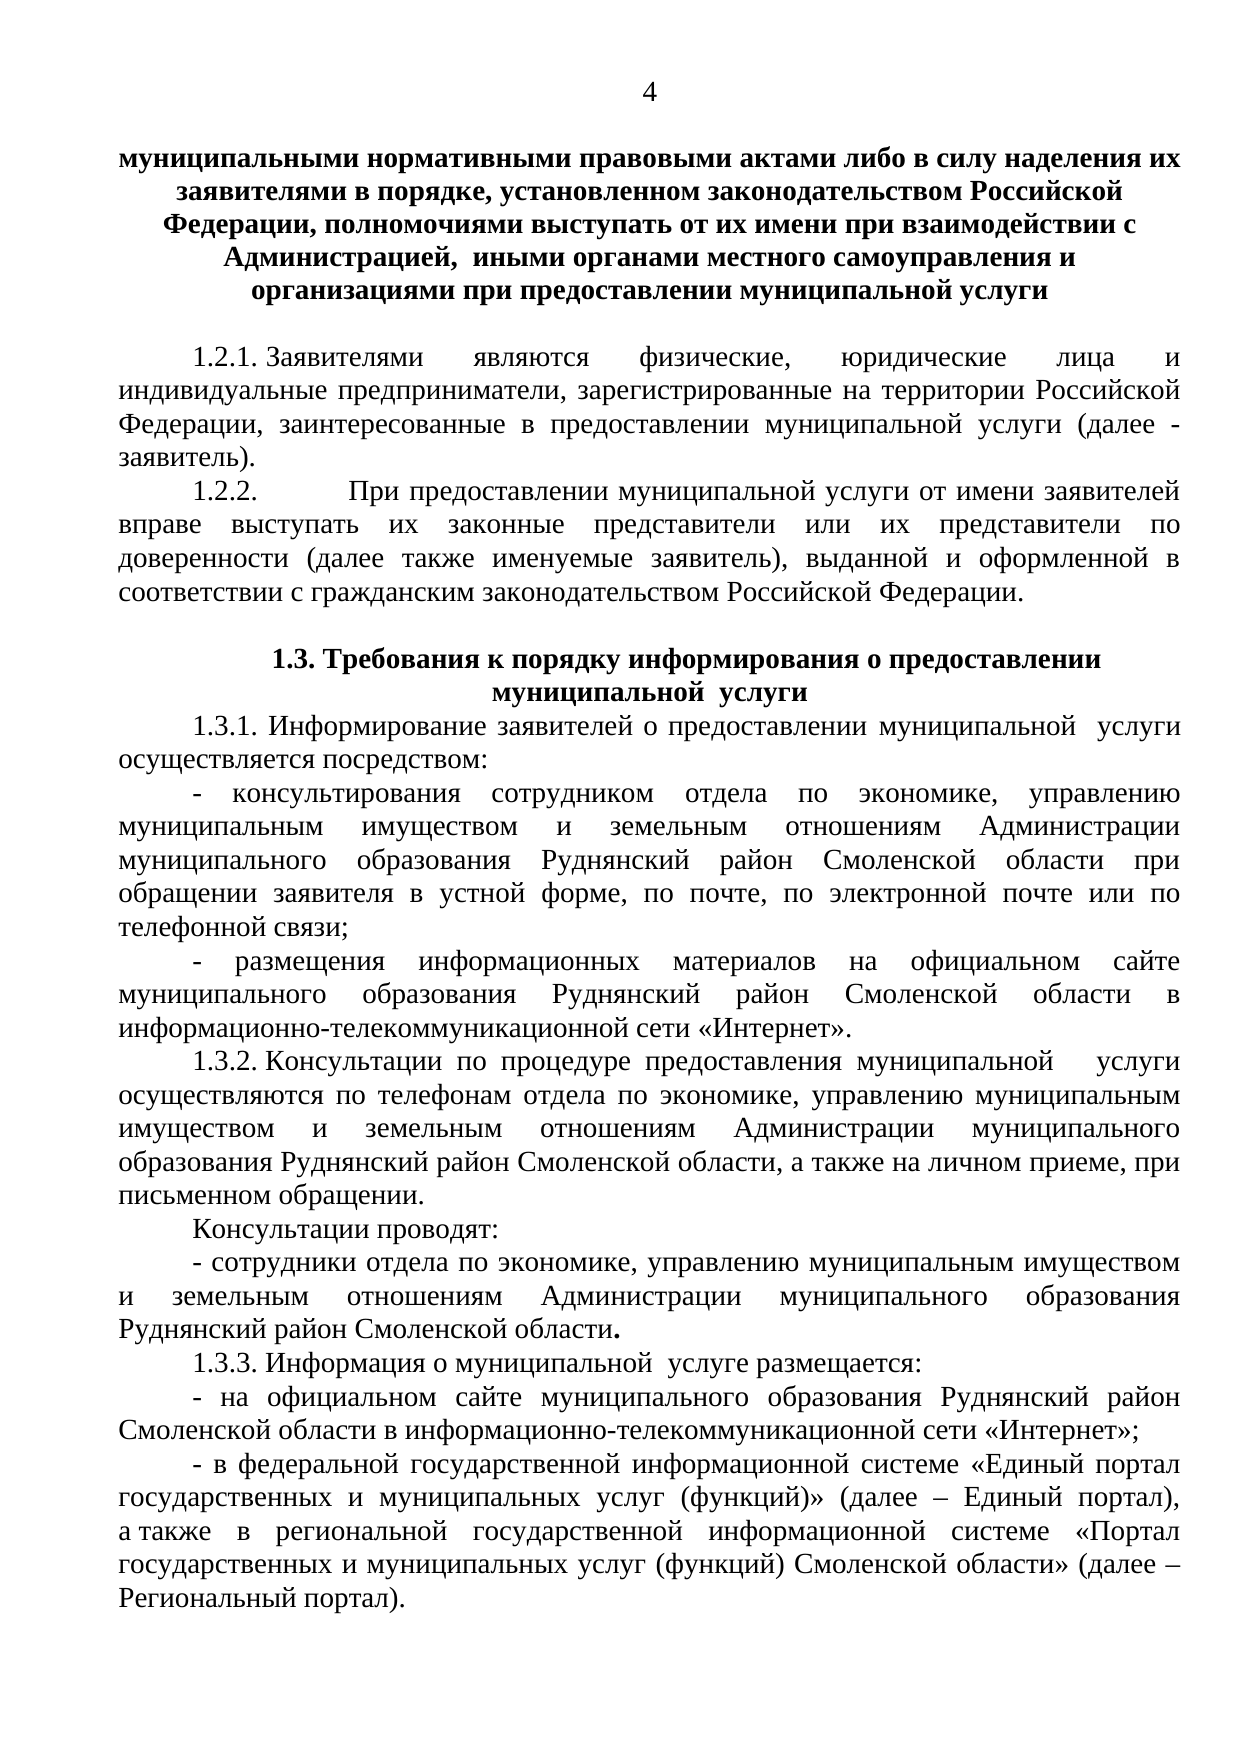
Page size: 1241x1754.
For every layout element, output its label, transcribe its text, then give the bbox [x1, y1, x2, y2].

text 1.3. Требования к порядку информирования о предоставлении муниципальной услуги [118, 641, 1181, 708]
text - размещения информационных материалов на официальном сайте муниципального образования Руднянский район Смоленской области в информационно-телекоммуникационной сети «Интернет». [118, 943, 1181, 1043]
text - в федеральной государственной информационной системе «Единый портал государственных и муниципальных услуг (функций)» (далее – Единый портал), а также в региональной государственной информационной системе «Портал государственных и муниципальных услуг (функций) Смоленской области» (далее – Региональный портал). [118, 1446, 1181, 1613]
text Консультации проводят: [118, 1211, 1181, 1244]
text 1.3.3. Информация о муниципальной услуге размещается: [118, 1345, 1181, 1379]
text - на официальном сайте муниципального образования Руднянский район Смоленской области в информационно-телекоммуникационной сети «Интернет»; [118, 1379, 1181, 1446]
text - сотрудники отдела по экономике, управлению муниципальным имуществом и земельным отношениям Администрации муниципального образования Руднянский район Смоленской области. [118, 1244, 1181, 1345]
list При предоставлении муниципальной услуги от имени заявителей вправе выступать их законные представители или их представители по доверенности (далее также именуемые заявитель), выданной и оформленной в соответствии с гражданским законодательством Российской Федерации. [118, 473, 1181, 607]
text 1.3.1. Информирование заявителей о предоставлении муниципальной услуги осуществляется посредством: [118, 708, 1181, 775]
text - консультирования сотрудником отдела по экономике, управлению муниципальным имуществом и земельным отношениям Администрации муниципального образования Руднянский район Смоленской области при обращении заявителя в устной форме, по почте, по электронной почте или по телефонной связи; [118, 775, 1181, 943]
list Заявителями являются физические, юридические лица и индивидуальные предприниматели, зарегистрированные на территории Российской Федерации, заинтересованные в предоставлении муниципальной услуги (далее - заявитель). [118, 339, 1181, 473]
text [118, 141, 1181, 306]
text 1.3.2. Консультации по процедуре предоставления муниципальной услуги осуществляются по телефонам отдела по экономике, управлению муниципальным имуществом и земельным отношениям Администрации муниципального образования Руднянский район Смоленской области, а также на личном приеме, при письменном обращении. [118, 1043, 1181, 1211]
